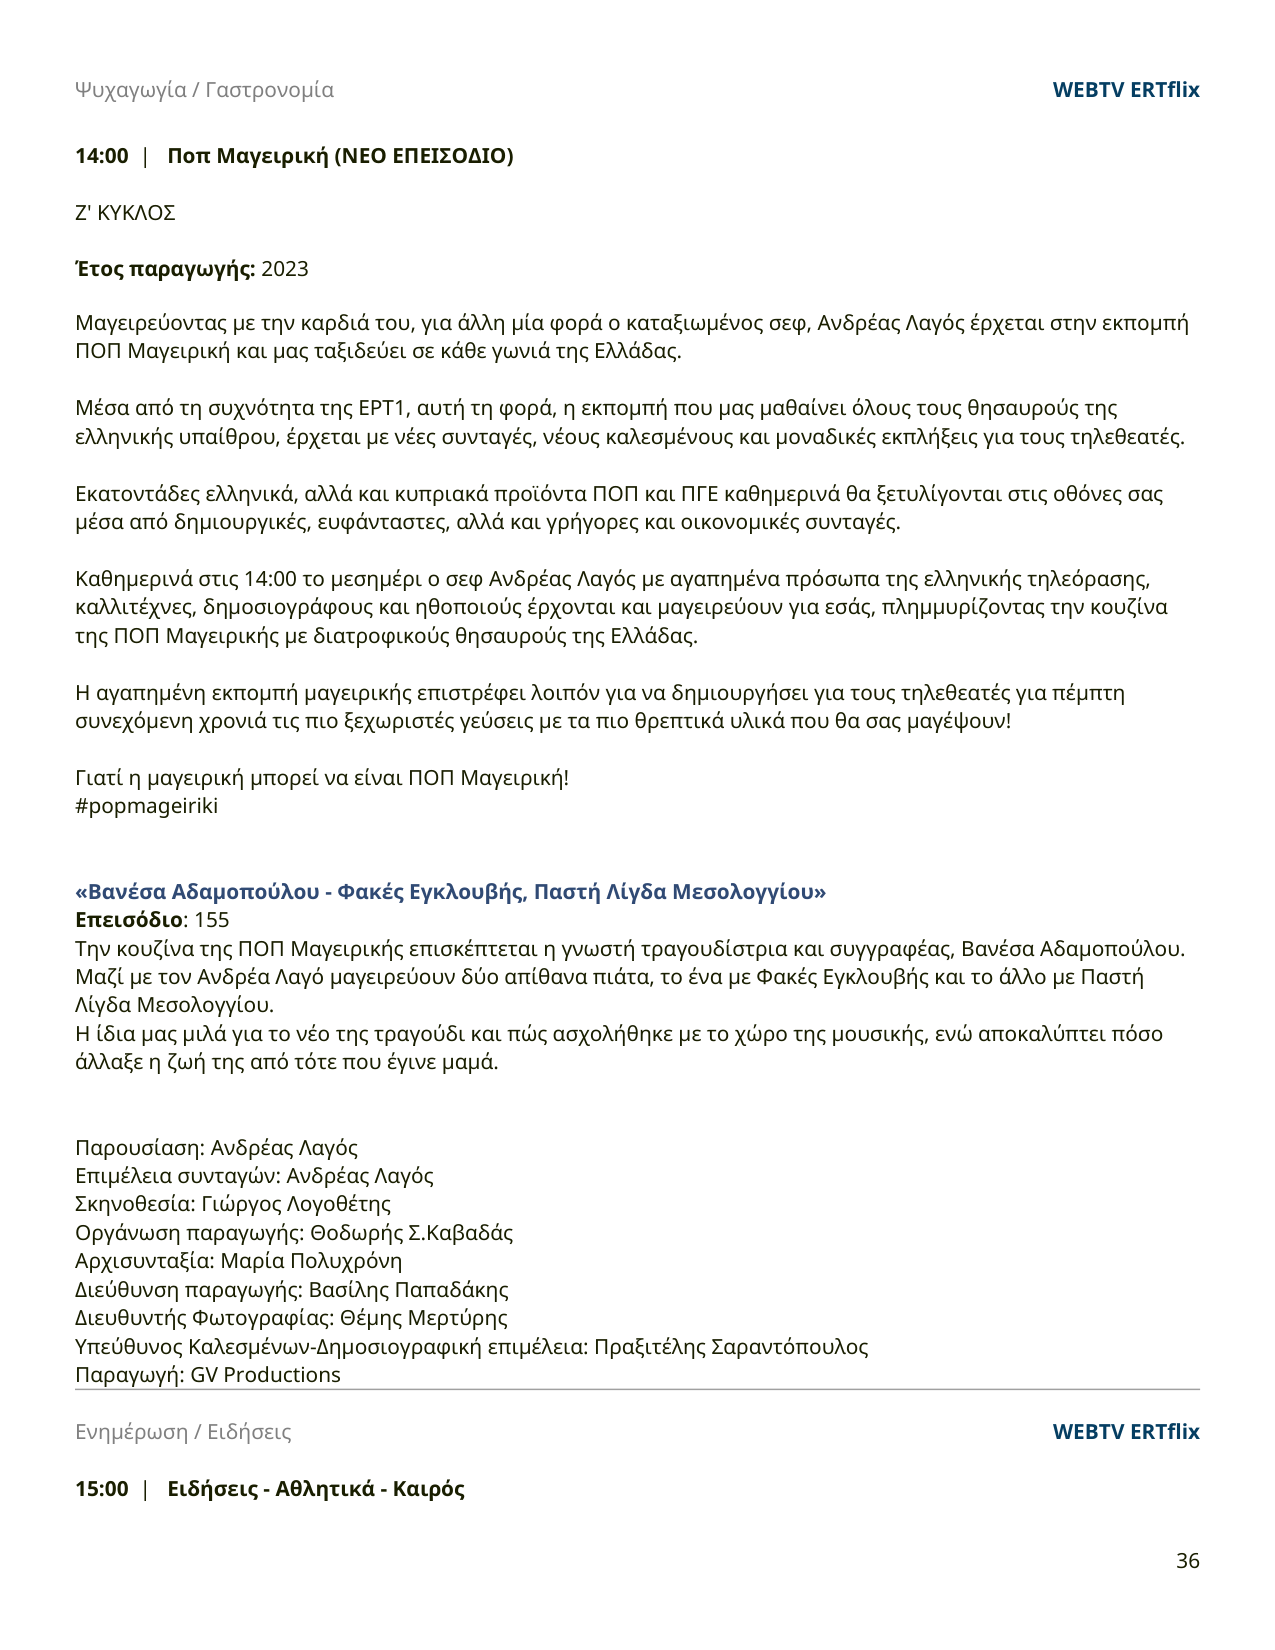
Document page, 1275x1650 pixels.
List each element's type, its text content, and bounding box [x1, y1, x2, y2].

table_header Ενημέρωση / Ειδήσεις [75, 1418, 637, 1446]
text «Βανέσα Αδαμοπούλου - Φακές Εγκλουβής, Παστή Λίγδα Μεσολογγίου» Eπεισόδιο: 155 [75, 820, 1200, 934]
text 15:00 | Ειδήσεις - Αθλητικά - Καιρός [75, 1446, 1200, 1531]
text Μαγειρεύοντας με την καρδιά του, για άλλη μία φορά ο καταξιωμένος σεφ, Ανδρέας Λαγός έρχεται στην εκπομπή ΠΟΠ Μαγειρική και μας ταξιδεύει σε κάθε γωνιά της Ελλάδας. Μέσα από τη συχνότητα της ΕΡΤ1, αυτή τη φορά, η εκπομπή που μας μαθαίνει όλους τους θησαυρούς της ελληνικής υπαίθρου, έρχεται με νέες συνταγές, νέους καλεσμένους και μοναδικές εκπλήξεις για τους τηλεθεατές. Εκατοντάδες ελληνικά, αλλά και κυπριακά προϊόντα ΠΟΠ και ΠΓΕ καθημερινά θα ξετυλίγονται στις οθόνες σας μέσα από δημιουργικές, ευφάνταστες, αλλά και γρήγορες και οικονομικές συνταγές. Καθημερινά στις 14:00 το μεσημέρι ο σεφ Ανδρέας Λαγός με αγαπημένα πρόσωπα της ελληνικής τηλεόρασης, καλλιτέχνες, δημοσιογράφους και ηθοποιούς έρχονται και μαγειρεύουν για εσάς, πλημμυρίζοντας την κουζίνα της ΠΟΠ Μαγειρικής με διατροφικούς θησαυρούς της Ελλάδας. H αγαπημένη εκπομπή μαγειρικής επιστρέφει λοιπόν για να δημιουργήσει για τους τηλεθεατές για πέμπτη συνεχόμενη χρονιά τις πιο ξεχωριστές γεύσεις με τα πιο θρεπτικά υλικά που θα σας μαγέψουν! Γιατί η μαγειρική μπορεί να είναι ΠΟΠ Μαγειρική! #popmageiriki [75, 308, 1200, 820]
text Παρουσίαση: Ανδρέας Λαγός Επιμέλεια συνταγών: Ανδρέας Λαγός Σκηνοθεσία: Γιώργος Λογοθέτης Οργάνωση παραγωγής: Θοδωρής Σ.Καβαδάς Αρχισυνταξία: Μαρία Πολυχρόνη Διεύθυνση παραγωγής: Βασίλης Παπαδάκης Διευθυντής Φωτογραφίας: Θέμης Μερτύρης Υπεύθυνος Καλεσμένων-Δημοσιογραφική επιμέλεια: Πραξιτέλης Σαραντόπουλος Παραγωγή: GV Productions [75, 1076, 1200, 1388]
text Την κουζίνα της ΠΟΠ Μαγειρικής επισκέπτεται η γνωστή τραγουδίστρια και συγγραφέας, Βανέσα Αδαμοπούλου. Μαζί με τον Ανδρέα Λαγό μαγειρεύουν δύο απίθανα πιάτα, το ένα με Φακές Εγκλουβής και το άλλο με Παστή Λίγδα Μεσολογγίου. Η ίδια μας μιλά για το νέο της τραγούδι και πώς ασχολήθηκε με το χώρο της μουσικής, ενώ αποκαλύπτει πόσο άλλαξε η ζωή της από τότε που έγινε μαμά. [75, 934, 1200, 1076]
table_header WEBTV ERTflix [638, 75, 1200, 103]
table_header Ψυχαγωγία / Γαστρονομία [75, 75, 637, 103]
text 14:00 | Ποπ Μαγειρική (ΝΕΟ ΕΠΕΙΣΟΔΙΟ) Ζ' ΚΥΚΛΟΣ Έτος παραγωγής: 2023 [75, 103, 1200, 283]
table_header WEBTV ERTflix [638, 1418, 1200, 1446]
